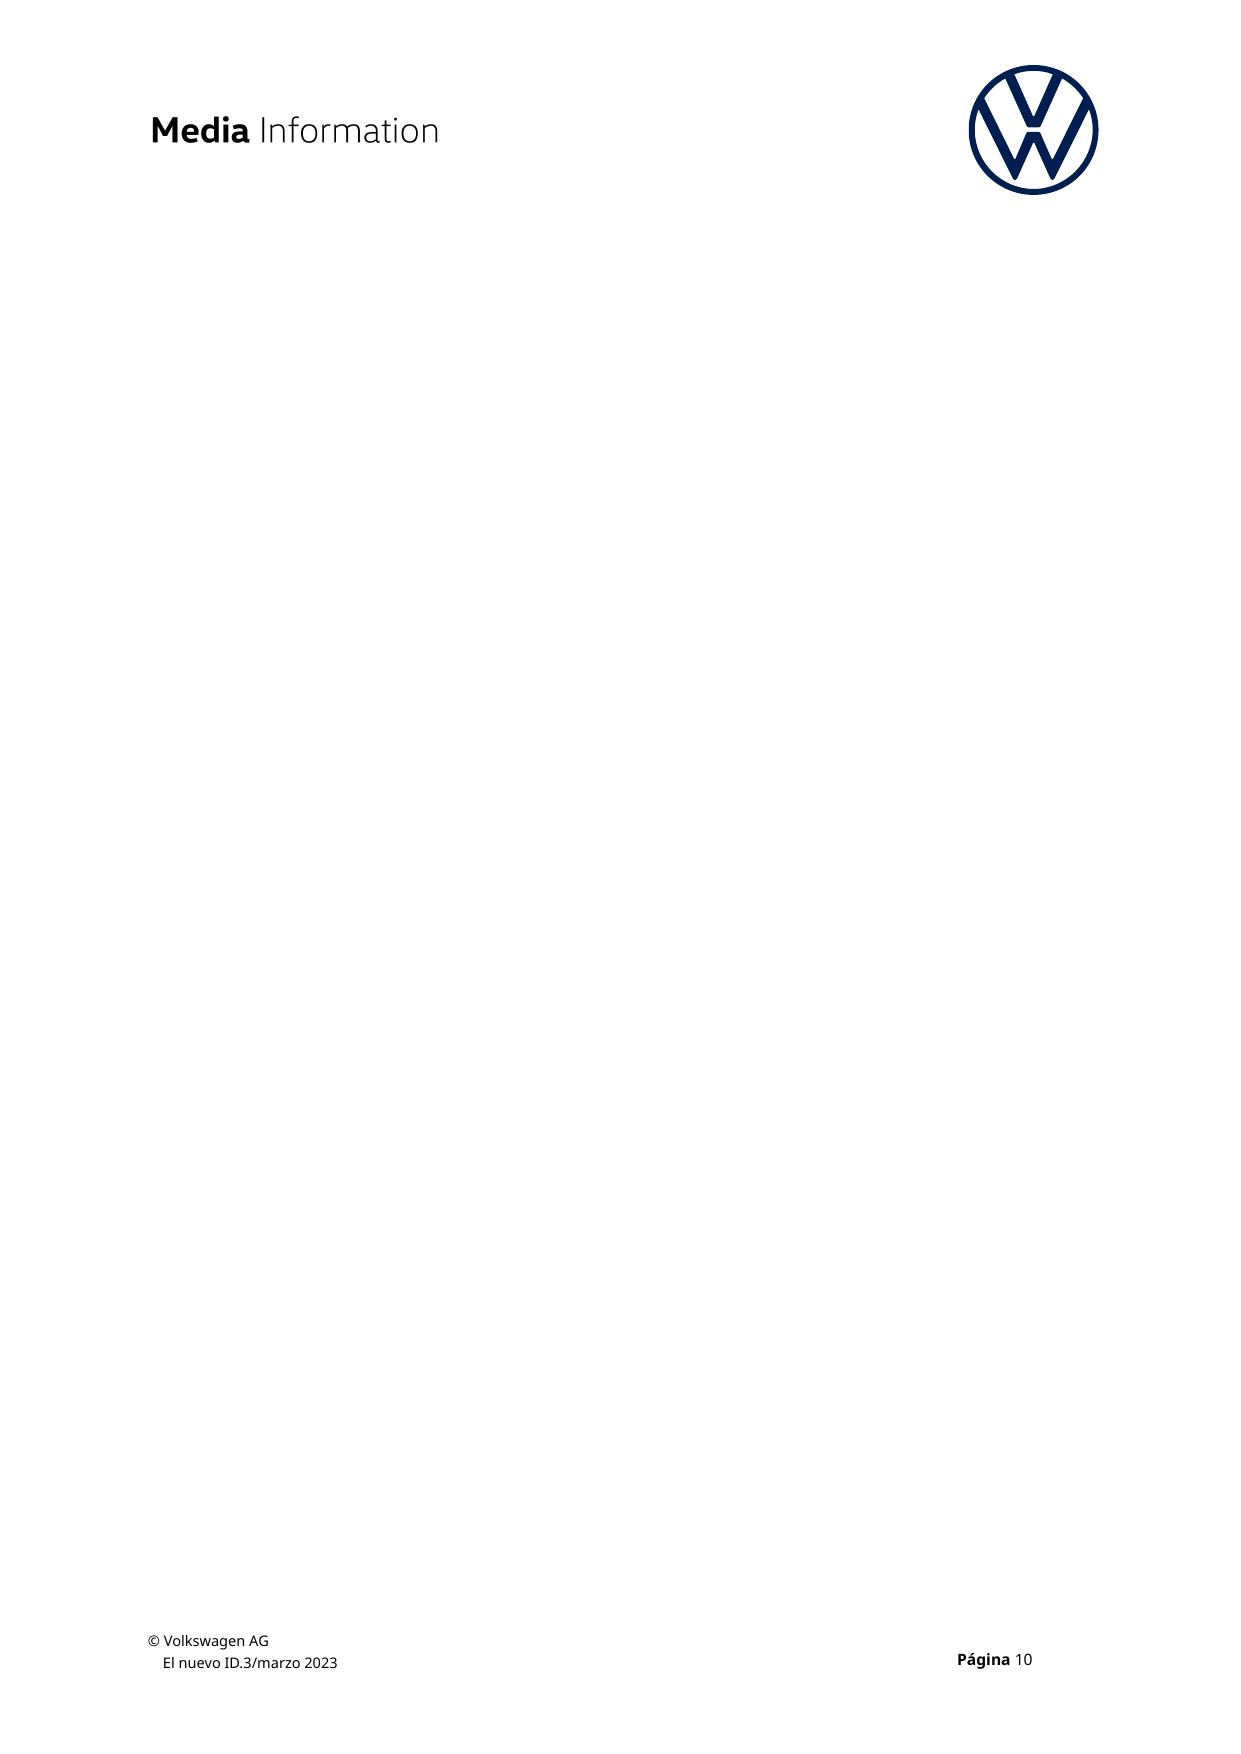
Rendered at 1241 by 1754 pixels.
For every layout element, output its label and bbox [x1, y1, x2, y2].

picture [147, 112, 442, 148]
